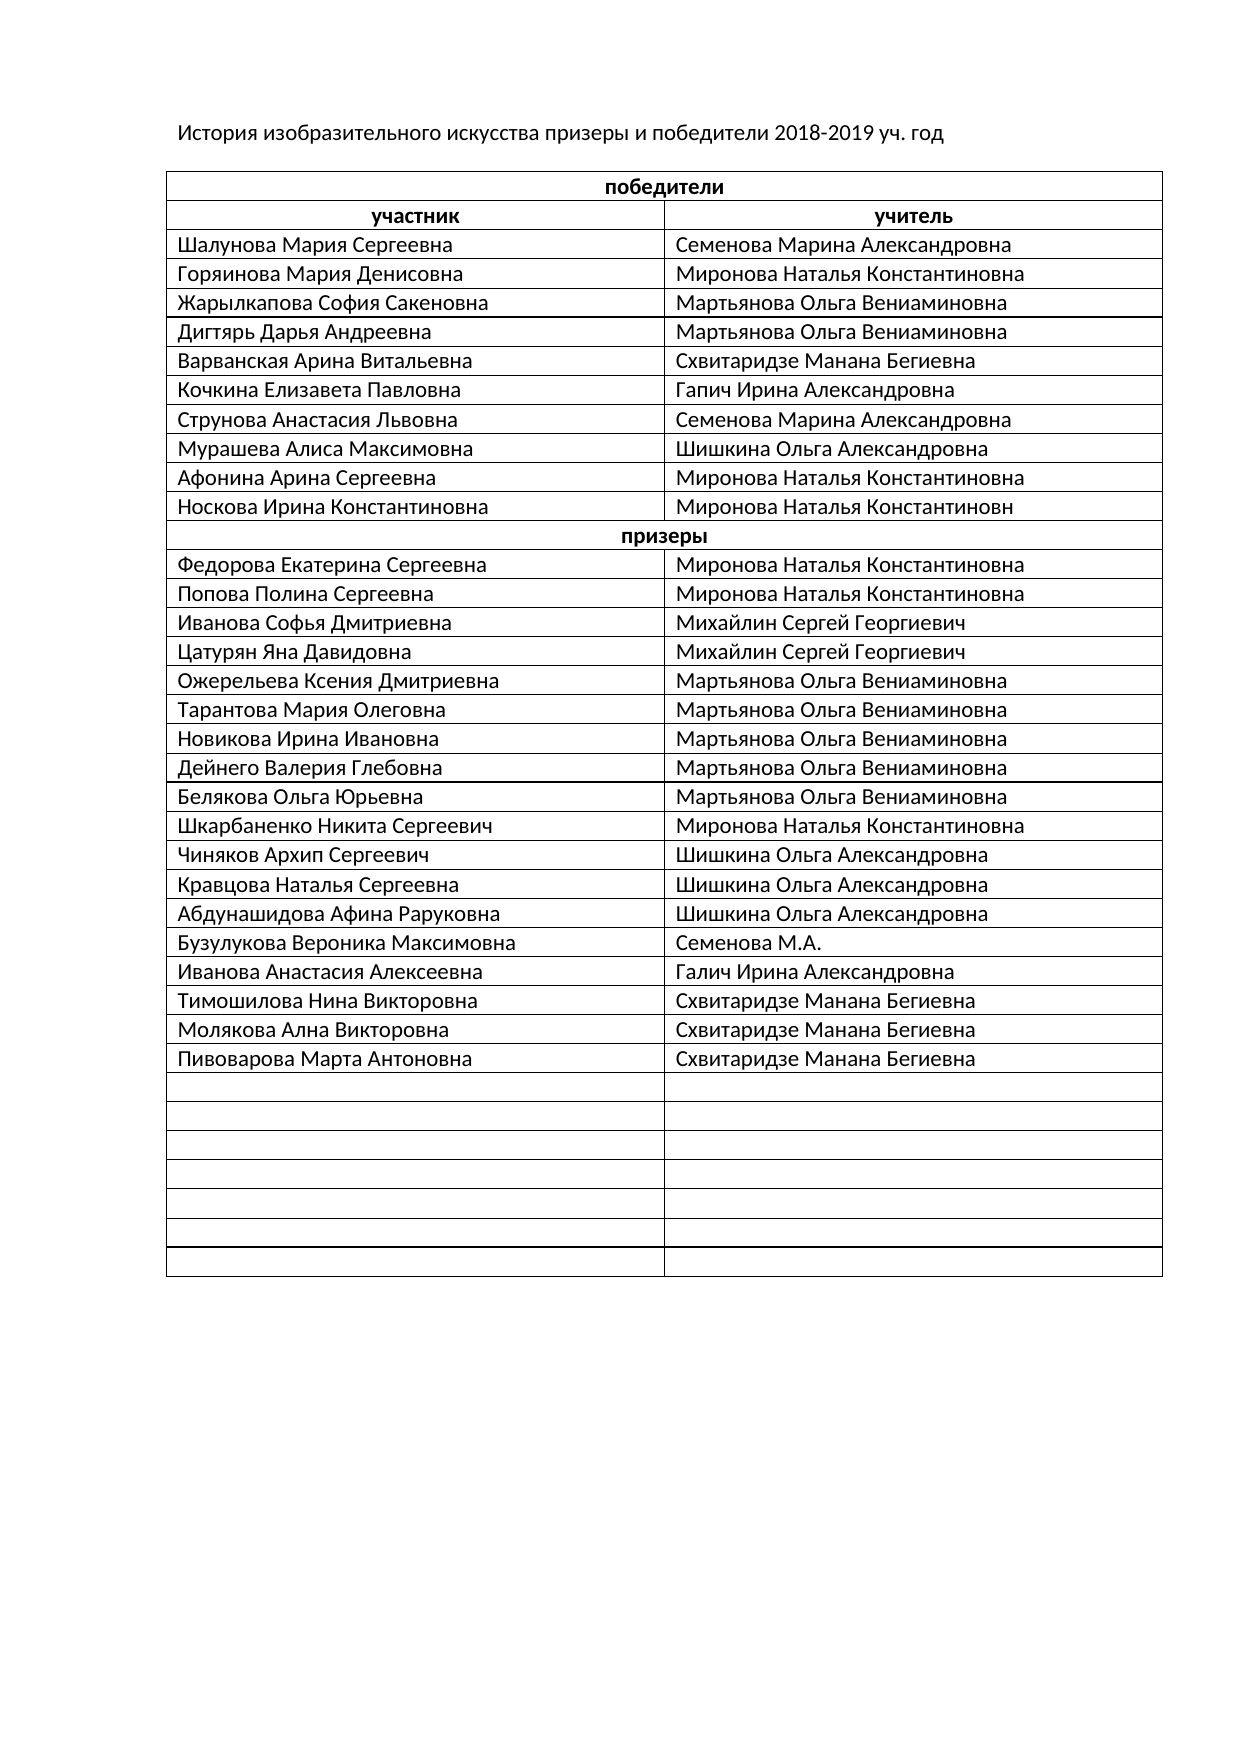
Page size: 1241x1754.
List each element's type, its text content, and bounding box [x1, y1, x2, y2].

table_cell [167, 1248, 664, 1276]
table_cell Молякова Ална Викторовна [167, 1015, 664, 1043]
table_cell Михайлин Сергей Георгиевич [665, 637, 1162, 665]
table_cell Семенова Марина Александровна [665, 230, 1162, 258]
text История изобразительного искусства призеры и победители 2018-2019 уч. год [177, 118, 1152, 146]
table_cell [665, 1131, 1162, 1159]
table_cell [167, 1131, 664, 1159]
table_cell Чиняков Архип Сергеевич [167, 841, 664, 869]
table_cell Жарылкапова София Сакеновна [167, 289, 664, 316]
table_cell Галич Ирина Александровна [665, 957, 1162, 985]
table_cell Гапич Ирина Александровна [665, 376, 1162, 404]
table_cell Кочкина Елизавета Павловна [167, 376, 664, 404]
table_cell Тимошилова Нина Викторовна [167, 986, 664, 1014]
table_cell Шишкина Ольга Александровна [665, 434, 1162, 462]
table_cell Мартьянова Ольга Вениаминовна [665, 666, 1162, 694]
table_cell [665, 1189, 1162, 1217]
table_cell Пивоварова Марта Антоновна [167, 1044, 664, 1072]
table_cell Мартьянова Ольга Вениаминовна [665, 695, 1162, 723]
table_cell [665, 1102, 1162, 1130]
table_cell Схвитаридзе Манана Бегиевна [665, 1044, 1162, 1072]
table_cell Носкова Ирина Константиновна [167, 492, 664, 520]
table_cell Иванова Софья Дмитриевна [167, 608, 664, 636]
table_cell Мартьянова Ольга Вениаминовна [665, 754, 1162, 781]
table_cell Схвитаридзе Манана Бегиевна [665, 1015, 1162, 1043]
table_cell призеры [167, 521, 1162, 549]
table_cell Тарантова Мария Олеговна [167, 695, 664, 723]
table_cell Афонина Арина Сергеевна [167, 463, 664, 491]
table_cell Шкарбаненко Никита Сергеевич [167, 812, 664, 839]
table_cell Дейнего Валерия Глебовна [167, 754, 664, 781]
table_cell Иванова Анастасия Алексеевна [167, 957, 664, 985]
table_cell [167, 1102, 664, 1130]
table_cell Миронова Наталья Константиновна [665, 463, 1162, 491]
table_cell [167, 1189, 664, 1217]
table_cell [665, 1219, 1162, 1246]
table_cell Мартьянова Ольга Вениаминовна [665, 318, 1162, 346]
table_cell Мартьянова Ольга Вениаминовна [665, 289, 1162, 316]
table_cell Миронова Наталья Константиновна [665, 812, 1162, 839]
table_header победители [167, 172, 1162, 200]
table_cell Цатурян Яна Давидовна [167, 637, 664, 665]
table_cell [167, 1219, 664, 1246]
table_cell Мурашева Алиса Максимовна [167, 434, 664, 462]
table_cell Ожерельева Ксения Дмитриевна [167, 666, 664, 694]
table_cell [167, 1160, 664, 1188]
table_cell Мартьянова Ольга Вениаминовна [665, 783, 1162, 811]
table_cell Дигтярь Дарья Андреевна [167, 318, 664, 346]
table_cell Новикова Ирина Ивановна [167, 724, 664, 752]
table_cell [665, 1248, 1162, 1276]
table_cell Варванская Арина Витальевна [167, 347, 664, 374]
table_cell Шалунова Мария Сергеевна [167, 230, 664, 258]
table_cell [665, 1073, 1162, 1101]
table_cell Шишкина Ольга Александровна [665, 899, 1162, 927]
table_cell Белякова Ольга Юрьевна [167, 783, 664, 811]
table_cell Шишкина Ольга Александровна [665, 870, 1162, 898]
table_cell Кравцова Наталья Сергеевна [167, 870, 664, 898]
table_cell Семенова М.А. [665, 928, 1162, 956]
table_cell Миронова Наталья Константиновна [665, 259, 1162, 287]
table_cell Семенова Марина Александровна [665, 405, 1162, 433]
table_cell Шишкина Ольга Александровна [665, 841, 1162, 869]
table_cell [167, 1073, 664, 1101]
table_cell учитель [665, 201, 1162, 229]
table_cell Горяинова Мария Денисовна [167, 259, 664, 287]
table_cell Струнова Анастасия Львовна [167, 405, 664, 433]
table_cell участник [167, 201, 664, 229]
table_cell Миронова Наталья Константиновна [665, 550, 1162, 578]
table_cell Абдунашидова Афина Раруковна [167, 899, 664, 927]
table_cell Схвитаридзе Манана Бегиевна [665, 986, 1162, 1014]
table_cell Миронова Наталья Константиновна [665, 579, 1162, 607]
table_cell Михайлин Сергей Георгиевич [665, 608, 1162, 636]
table_cell Мартьянова Ольга Вениаминовна [665, 724, 1162, 752]
table_cell Схвитаридзе Манана Бегиевна [665, 347, 1162, 374]
table_cell Миронова Наталья Константиновн [665, 492, 1162, 520]
table_cell Федорова Екатерина Сергеевна [167, 550, 664, 578]
table_cell Бузулукова Вероника Максимовна [167, 928, 664, 956]
table_cell [665, 1160, 1162, 1188]
table_cell Попова Полина Сергеевна [167, 579, 664, 607]
